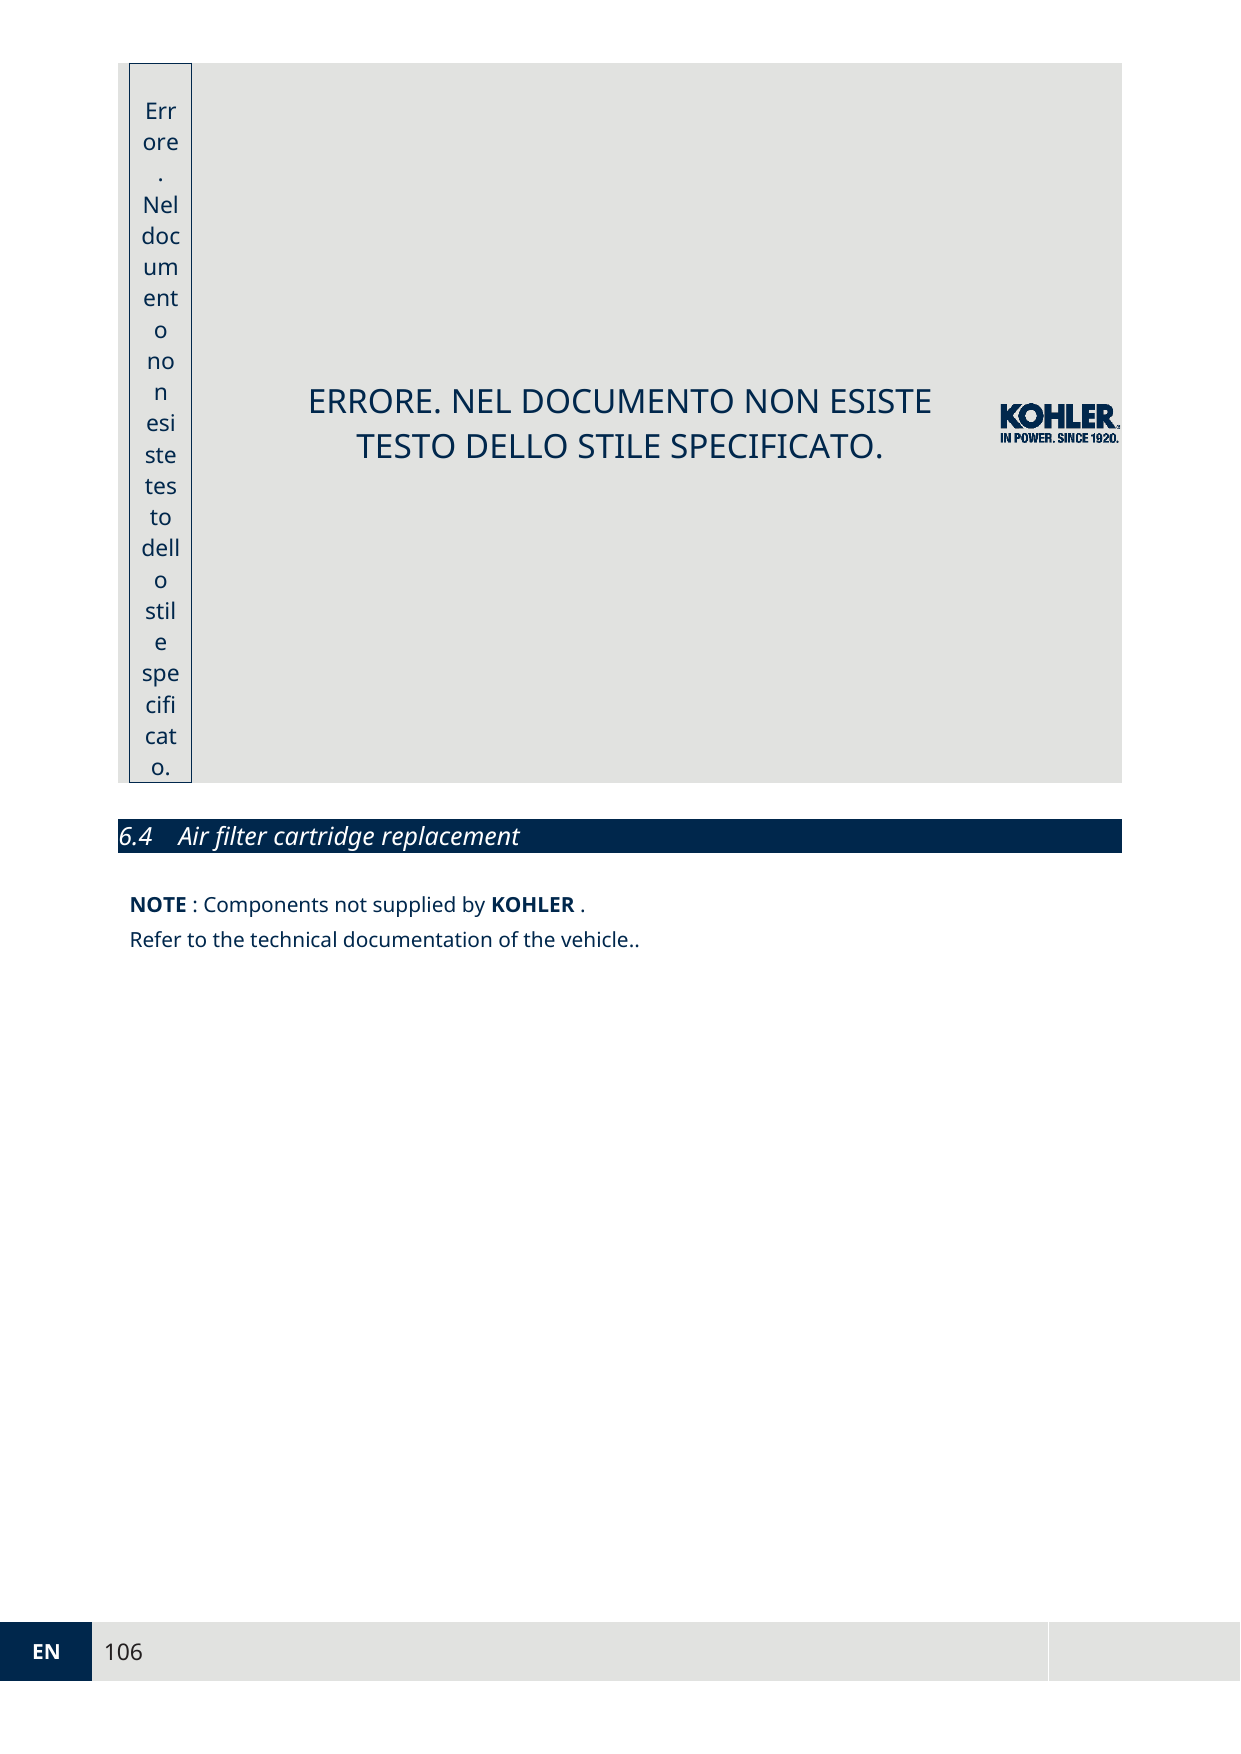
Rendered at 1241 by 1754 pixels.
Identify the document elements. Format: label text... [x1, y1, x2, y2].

subtitle Air filter cartridge replacement [118, 819, 1122, 853]
picture [1000, 403, 1121, 443]
table_header NOTE : Components not supplied by KOHLER . Refer to the technical documentation of the vehicle.. [118, 872, 1122, 971]
